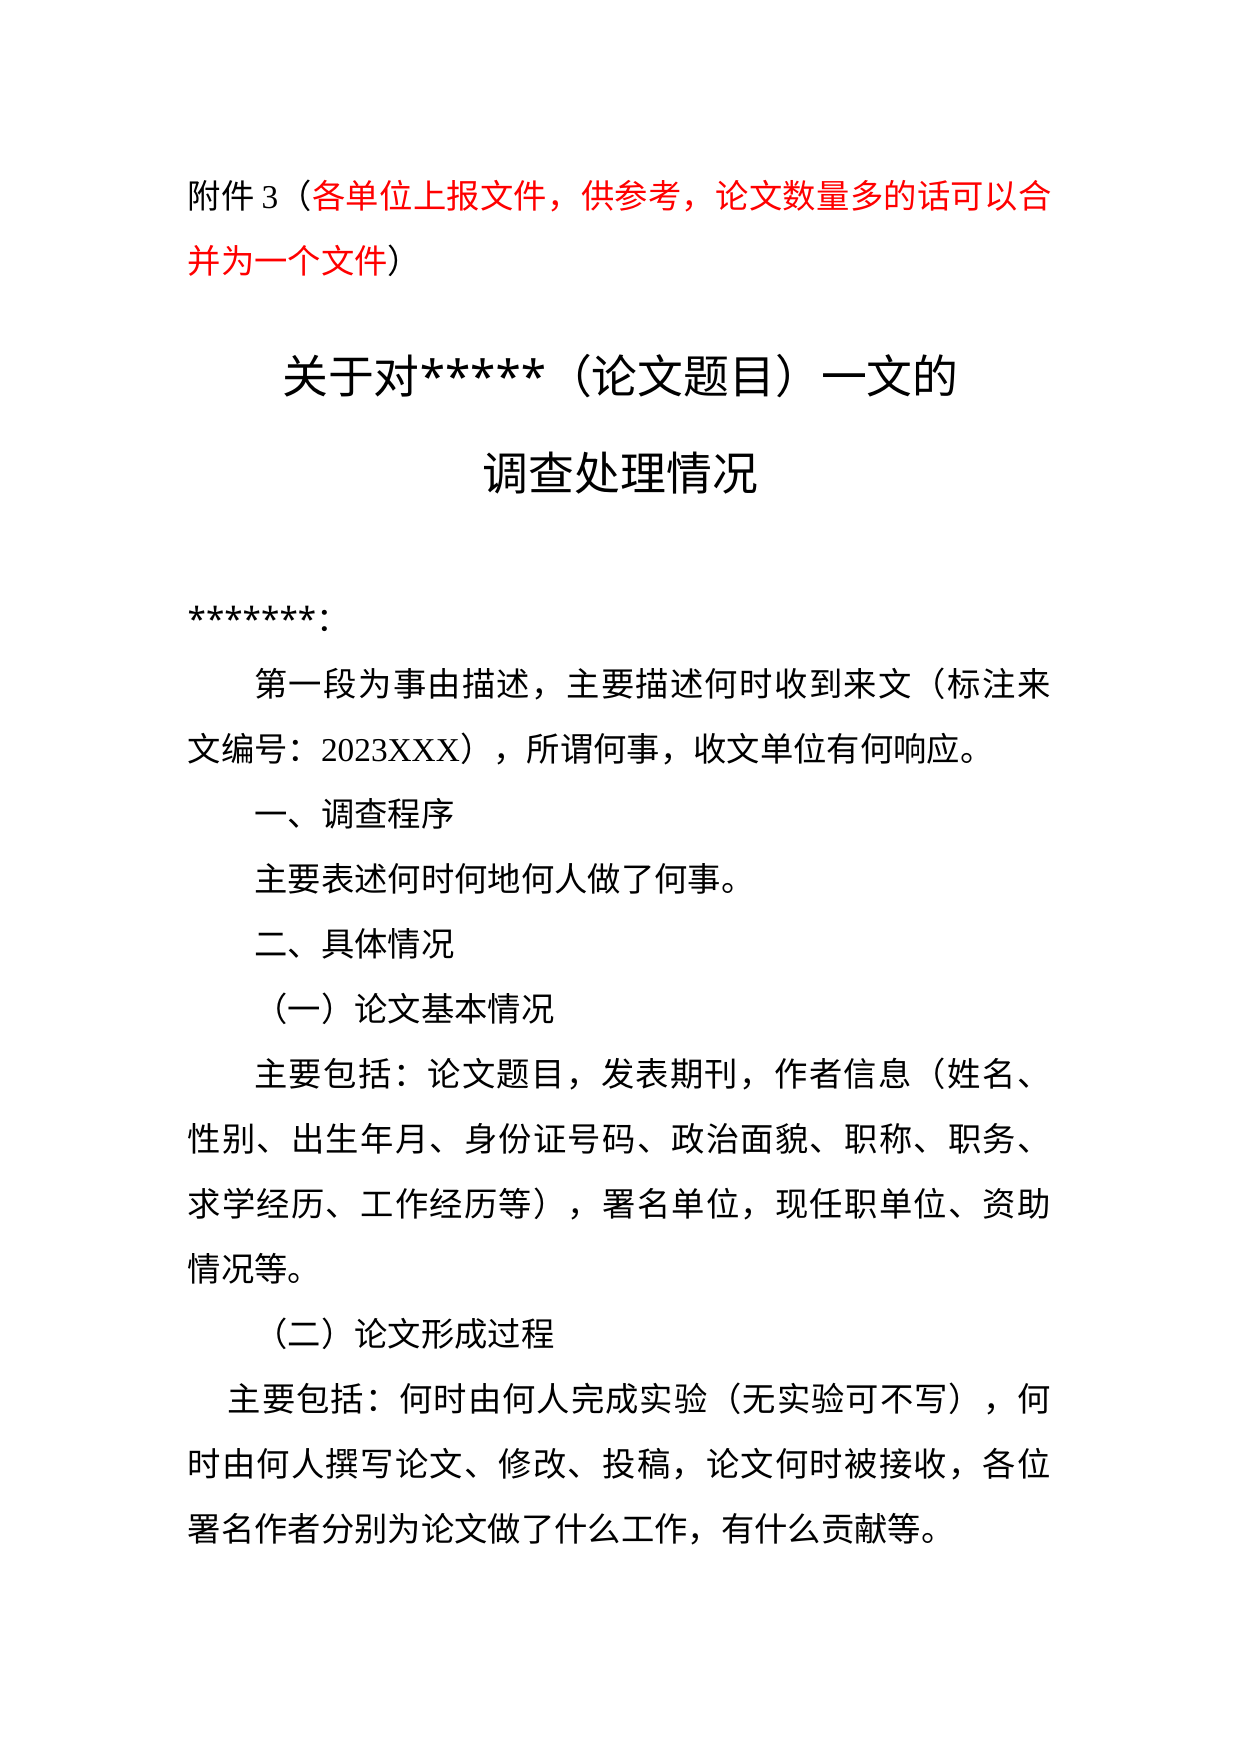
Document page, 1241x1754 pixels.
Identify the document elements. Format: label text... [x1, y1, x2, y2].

text 主要包括：论文题目，发表期刊，作者信息（姓名、性别、出生年月、身份证号码、政治面貌、职称、职务、求学经历、工作经历等），署名单位，现任职单位、资助情况等。 [187, 1039, 1053, 1299]
text 一、调查程序 [187, 779, 1053, 844]
text 主要包括：何时由何人完成实验（无实验可不写），何时由何人撰写论文、修改、投稿，论文何时被接收，各位署名作者分别为论文做了什么工作，有什么贡献等。 [187, 1364, 1053, 1559]
text 主要表述何时何地何人做了何事。 [187, 844, 1053, 909]
text （一）论文基本情况 [187, 974, 1053, 1039]
text 关于对*****（论文题目）一文的 [187, 324, 1053, 422]
text 调查处理情况 [187, 422, 1053, 519]
list 论文形成过程 [187, 1299, 1053, 1364]
text *******： [187, 584, 1053, 649]
text 附件3（各单位上报文件，供参考，论文数量多的话可以合并为一个文件） [187, 162, 1053, 292]
text 第一段为事由描述，主要描述何时收到来文（标注来文编号：2023XXX），所谓何事，收文单位有何响应。 [187, 649, 1053, 779]
text 二、具体情况 [187, 909, 1053, 974]
